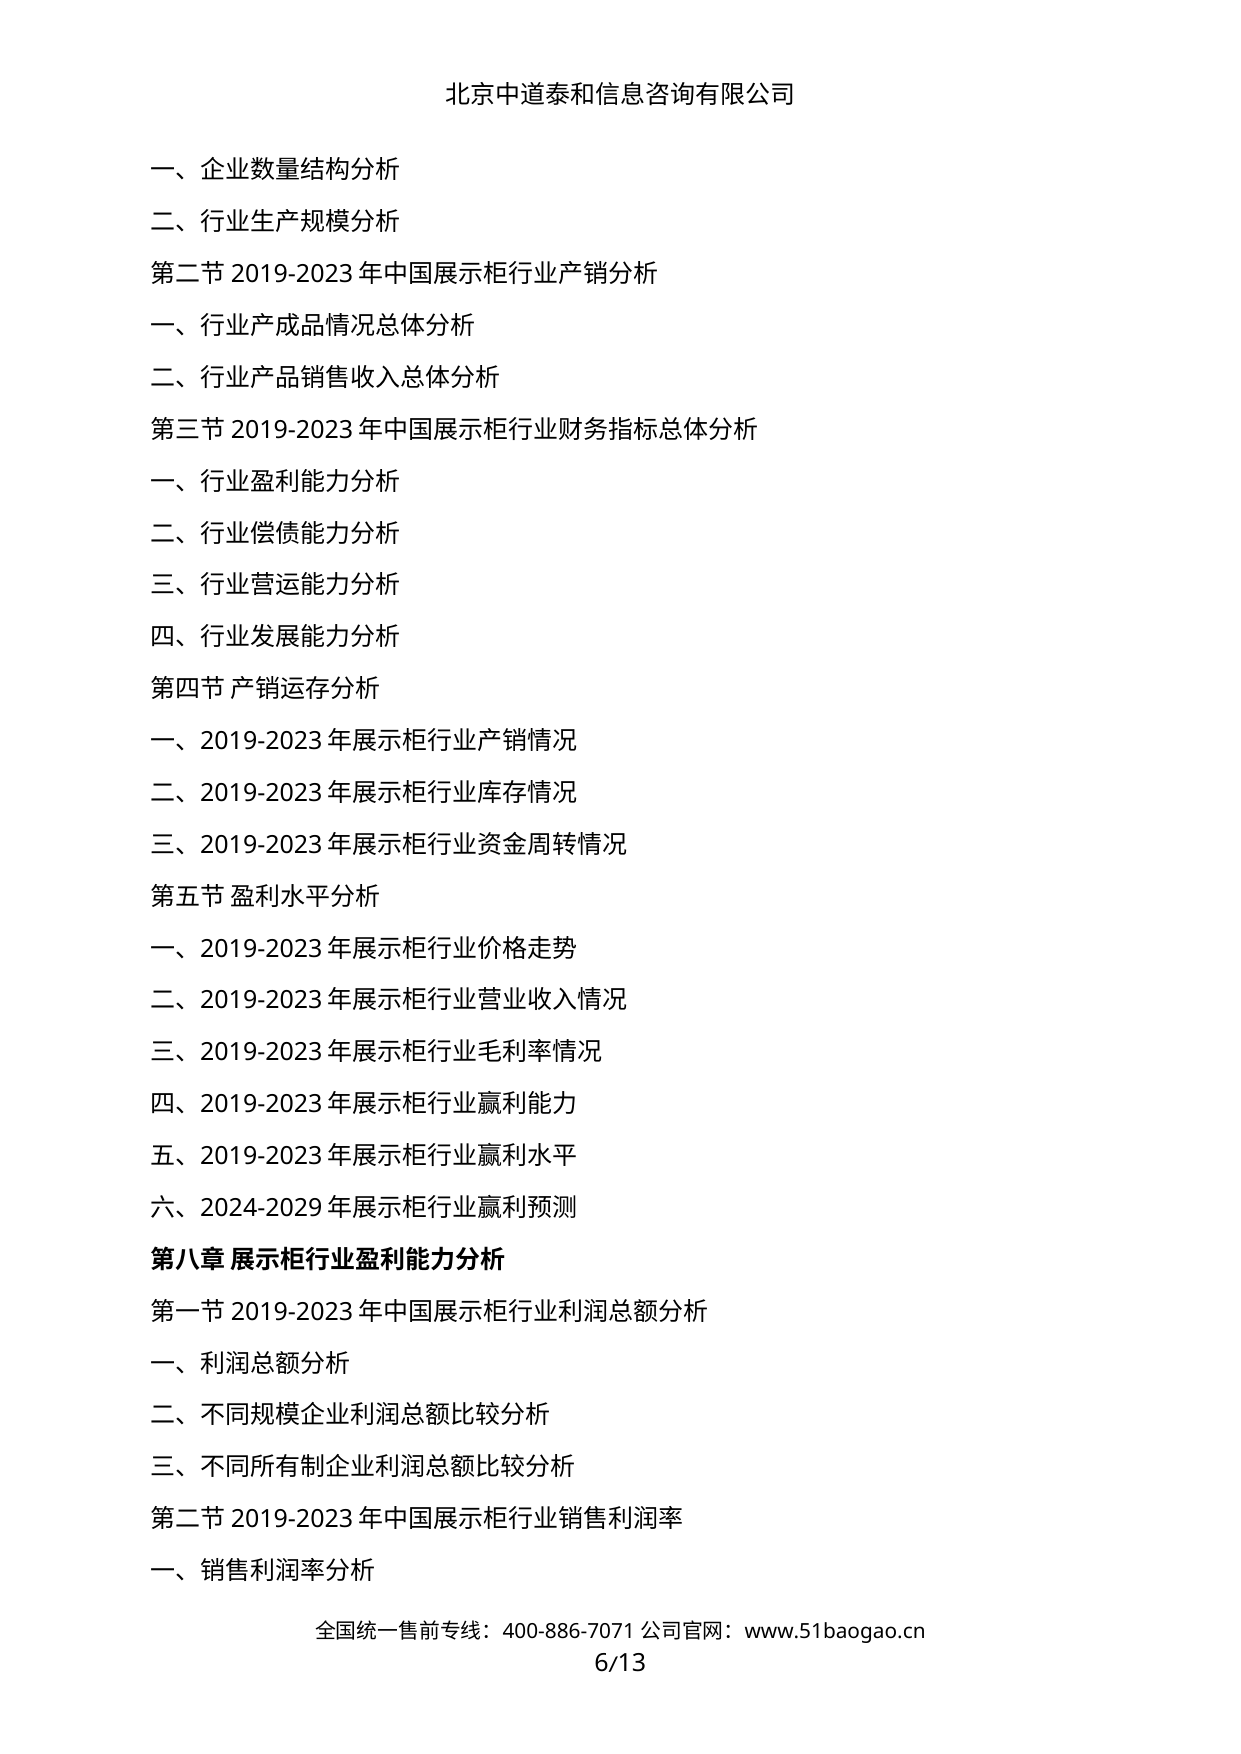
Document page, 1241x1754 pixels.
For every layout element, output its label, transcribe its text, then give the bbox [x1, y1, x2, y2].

text 二、2019-2023年展示柜行业库存情况 [150, 772, 1090, 809]
text 一、行业产成品情况总体分析 [150, 306, 1090, 342]
text 二、不同规模企业利润总额比较分析 [150, 1395, 1090, 1431]
text 五、2019-2023年展示柜行业赢利水平 [150, 1136, 1090, 1172]
text 四、2019-2023年展示柜行业赢利能力 [150, 1084, 1090, 1120]
text 一、利润总额分析 [150, 1343, 1090, 1379]
text 第八章 展示柜行业盈利能力分析 [150, 1239, 1090, 1276]
text 第四节 产销运存分析 [150, 669, 1090, 705]
text 一、销售利润率分析 [150, 1551, 1090, 1587]
text 三、不同所有制企业利润总额比较分析 [150, 1447, 1090, 1483]
text 四、行业发展能力分析 [150, 617, 1090, 653]
text 三、2019-2023年展示柜行业毛利率情况 [150, 1032, 1090, 1068]
text 第五节 盈利水平分析 [150, 876, 1090, 912]
text 第一节 2019-2023年中国展示柜行业利润总额分析 [150, 1291, 1090, 1327]
text 六、2024-2029年展示柜行业赢利预测 [150, 1187, 1090, 1224]
text 一、企业数量结构分析 [150, 150, 1090, 186]
text 三、行业营运能力分析 [150, 565, 1090, 601]
text 第三节 2019-2023年中国展示柜行业财务指标总体分析 [150, 409, 1090, 446]
text 二、行业产品销售收入总体分析 [150, 357, 1090, 394]
text 二、行业生产规模分析 [150, 202, 1090, 238]
text 一、行业盈利能力分析 [150, 461, 1090, 497]
text 二、行业偿债能力分析 [150, 513, 1090, 549]
text 一、2019-2023年展示柜行业价格走势 [150, 928, 1090, 964]
text 二、2019-2023年展示柜行业营业收入情况 [150, 980, 1090, 1016]
text 三、2019-2023年展示柜行业资金周转情况 [150, 824, 1090, 861]
text 一、2019-2023年展示柜行业产销情况 [150, 721, 1090, 757]
text 第二节 2019-2023年中国展示柜行业产销分析 [150, 254, 1090, 290]
text 第二节 2019-2023年中国展示柜行业销售利润率 [150, 1499, 1090, 1535]
